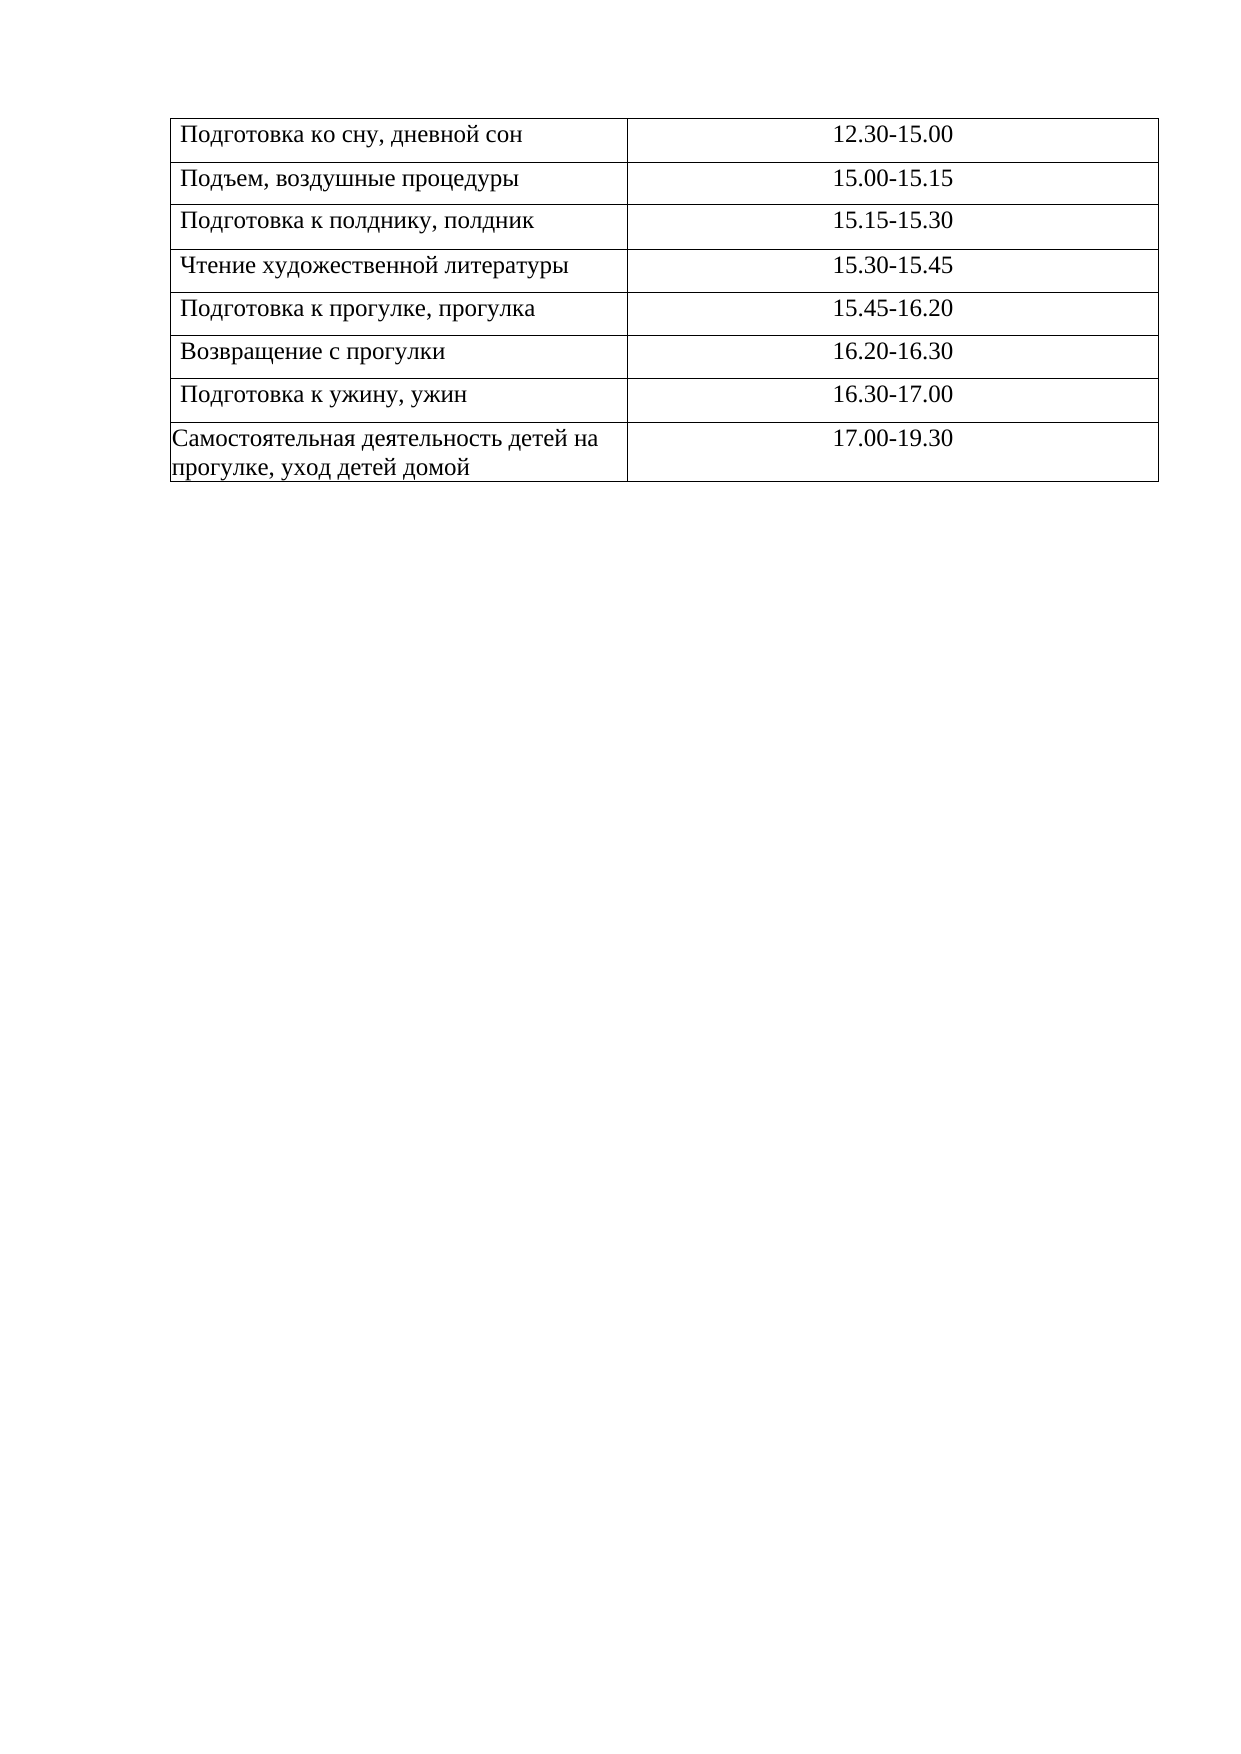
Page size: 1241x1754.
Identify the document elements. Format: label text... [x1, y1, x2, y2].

table_cell Подготовка к прогулке, прогулка [171, 293, 627, 335]
table_cell Подготовка ко сну, дневной сон [171, 119, 627, 162]
table_cell 15.00-15.15 [628, 163, 1158, 204]
table_cell Подготовка к ужину, ужин [171, 379, 627, 422]
table_cell 15.15-15.30 [628, 205, 1158, 249]
table_cell Подъем, воздушные процедуры [171, 163, 627, 204]
table_cell Возвращение с прогулки [171, 336, 627, 378]
table_cell 17.00-19.30 [628, 423, 1158, 481]
table_cell 12.30-15.00 [628, 119, 1158, 162]
table_cell 16.30-17.00 [628, 379, 1158, 422]
table_cell 16.20-16.30 [628, 336, 1158, 378]
table_cell Подготовка к полднику, полдник [171, 205, 627, 249]
table_cell 15.30-15.45 [628, 250, 1158, 292]
table_cell Чтение художественной литературы [171, 250, 627, 292]
table_cell Самостоятельная деятельность детей на прогулке, уход детей домой [171, 423, 627, 481]
table_cell 15.45-16.20 [628, 293, 1158, 335]
